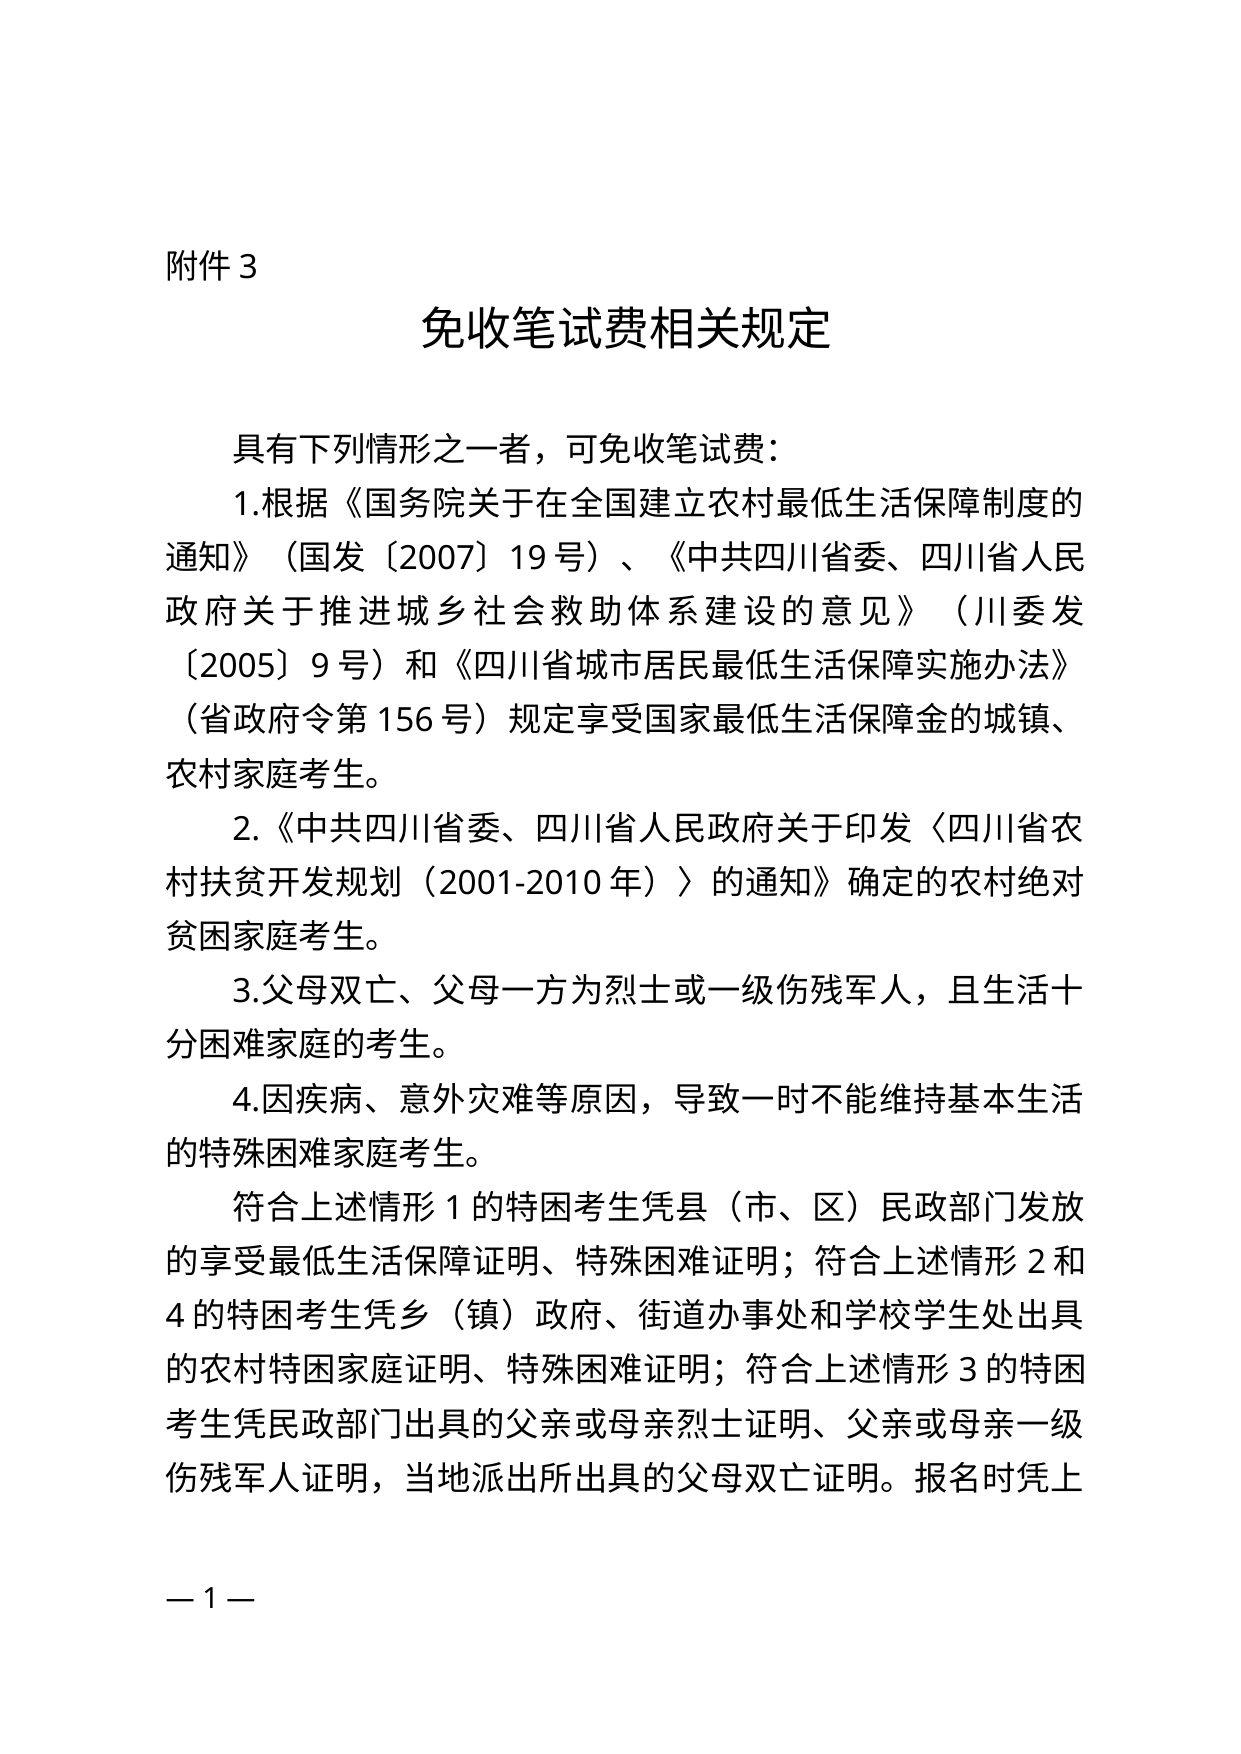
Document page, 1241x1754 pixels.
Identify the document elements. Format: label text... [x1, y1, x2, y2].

text 1.根据《国务院关于在全国建立农村最低生活保障制度的通知》（国发〔2007〕19号）、《中共四川省委、四川省人民政府关于推进城乡社会救助体系建设的意见》（川委发〔2005〕9号）和《四川省城市居民最低生活保障实施办法》（省政府令第156号）规定享受国家最低生活保障金的城镇、农村家庭考生。 [165, 472, 1087, 797]
text 2.《中共四川省委、四川省人民政府关于印发〈四川省农村扶贫开发规划（2001-2010年）〉的通知》确定的农村绝对贫困家庭考生。 [165, 797, 1087, 959]
text 4.因疾病、意外灾难等原因，导致一时不能维持基本生活的特殊困难家庭考生。 [165, 1068, 1087, 1176]
text 附件3 [165, 231, 1087, 298]
text 具有下列情形之一者，可免收笔试费： [165, 418, 1087, 472]
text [165, 1176, 1087, 1501]
text 3.父母双亡、父母一方为烈士或一级伤残军人，且生活十分困难家庭的考生。 [165, 959, 1087, 1068]
text 免收笔试费相关规定 [165, 298, 1087, 358]
